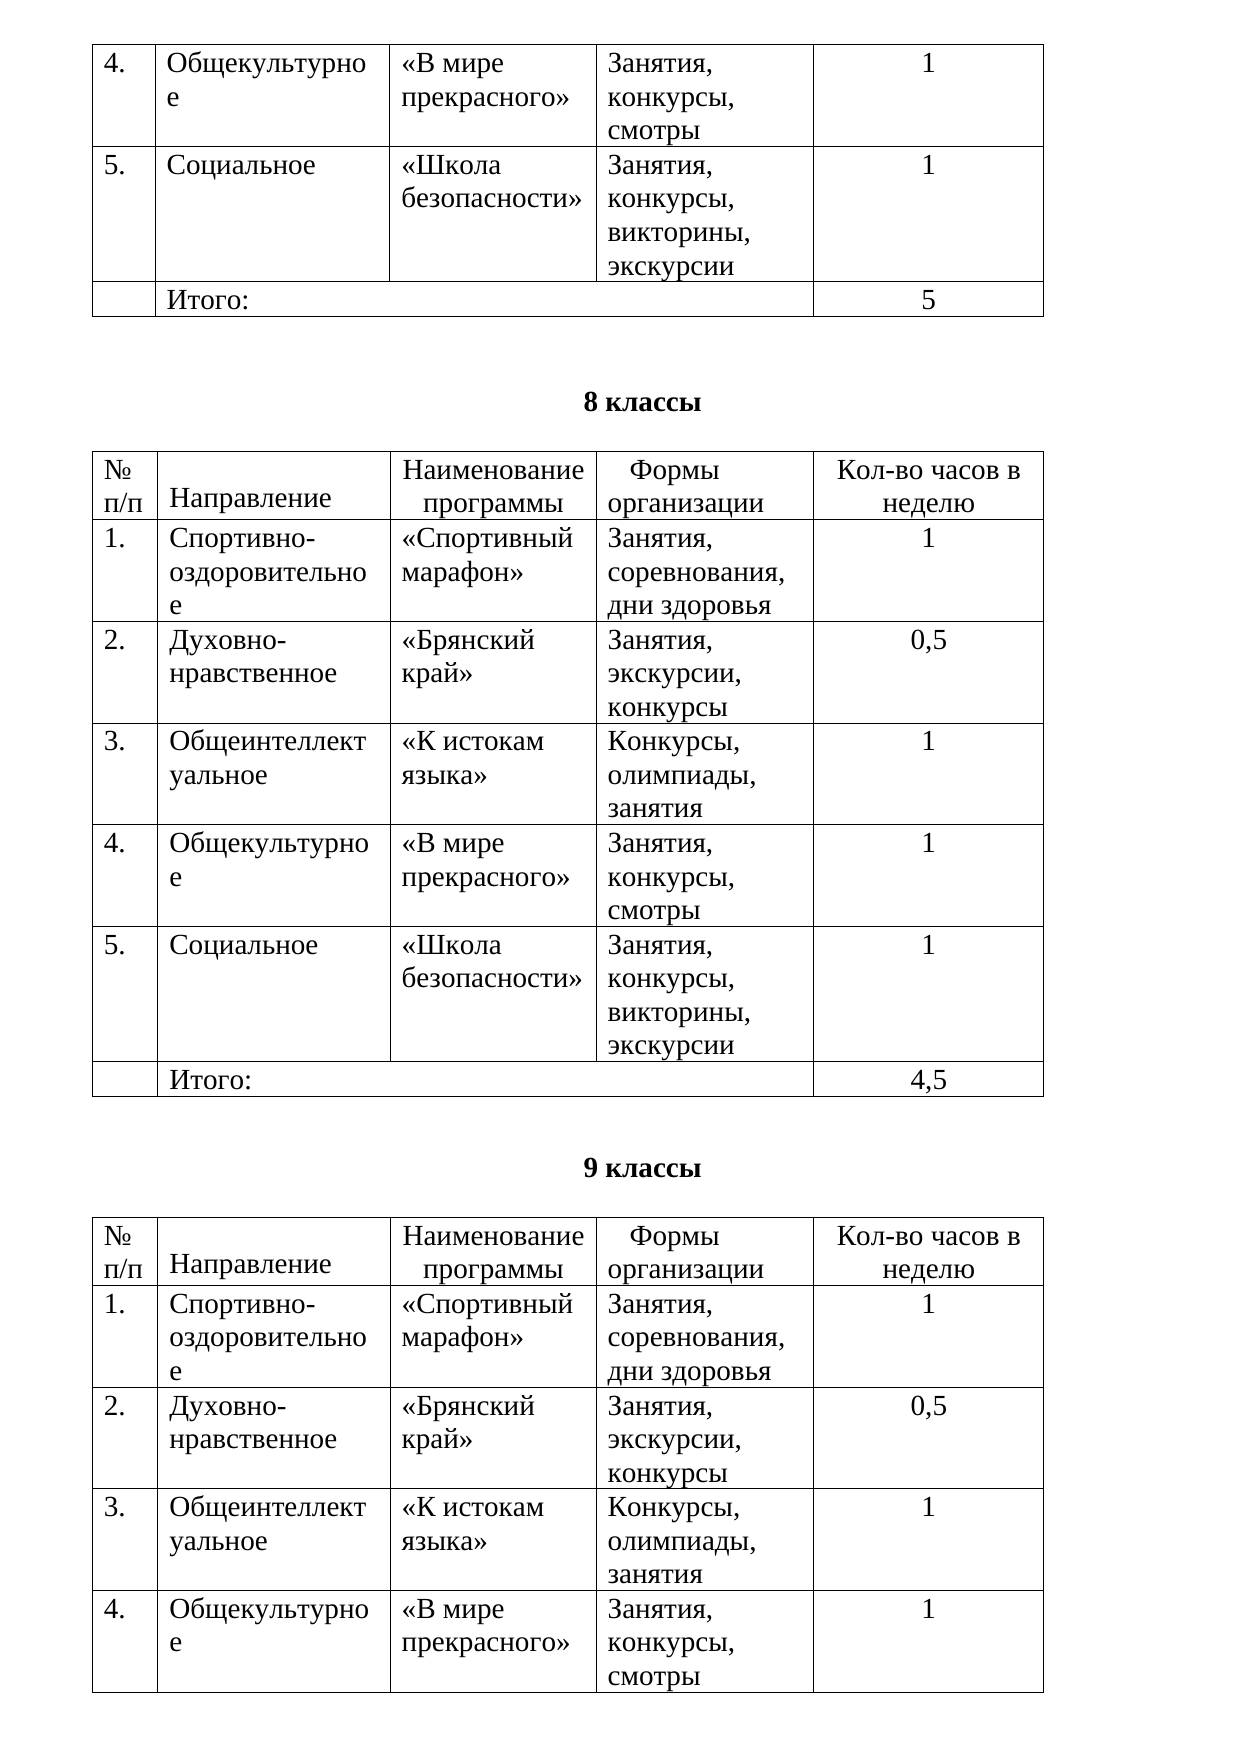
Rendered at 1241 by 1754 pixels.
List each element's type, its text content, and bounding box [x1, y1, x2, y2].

table_cell [93, 282, 155, 316]
table_cell Духовно-нравственное [158, 622, 390, 722]
table_cell Занятия, конкурсы, викторины, экскурсии [597, 927, 813, 1061]
table_header Формы организации [597, 452, 813, 519]
text 8 классы [103, 384, 1181, 417]
table_cell Занятия, конкурсы, смотры [597, 45, 813, 146]
table_cell Занятия, конкурсы, смотры [597, 1591, 813, 1692]
table_cell «Брянский край» [391, 622, 596, 722]
table_cell Занятия, конкурсы, викторины, экскурсии [597, 147, 813, 281]
table_header Кол-во часов в неделю [814, 452, 1043, 519]
table_cell Занятия, соревнования, дни здоровья [597, 1286, 813, 1387]
table_cell «Спортивный марафон» [391, 520, 596, 621]
table_cell 5. [93, 927, 157, 1061]
table_cell Общекультурное [156, 45, 389, 146]
table_cell 0,5 [814, 1388, 1043, 1488]
table_cell 1 [814, 520, 1043, 621]
table_cell «Брянский край» [391, 1388, 596, 1488]
table_cell Общекультурное [158, 825, 390, 926]
table_cell [93, 1062, 157, 1096]
table_cell «К истокам языка» [391, 1489, 596, 1590]
table_cell 1. [93, 1286, 157, 1387]
table_cell 3. [93, 1489, 157, 1590]
table_cell «Школа безопасности» [391, 927, 596, 1061]
table_cell Духовно-нравственное [158, 1388, 390, 1488]
table_cell 1 [814, 1489, 1043, 1590]
table_cell Занятия, соревнования, дни здоровья [597, 520, 813, 621]
table_cell Занятия, экскурсии, конкурсы [597, 622, 813, 722]
table_cell 1 [814, 1591, 1043, 1692]
table_cell 1 [814, 45, 1043, 146]
table_cell Спортивно-оздоровительное [158, 520, 390, 621]
table_cell Социальное [158, 927, 390, 1061]
table_cell 1 [814, 147, 1043, 281]
table_header Наименование программы [391, 452, 596, 519]
table_cell «Школа безопасности» [390, 147, 596, 281]
table_header Кол-во часов в неделю [814, 1218, 1043, 1285]
table_cell 1 [814, 1286, 1043, 1387]
table_cell 3. [93, 724, 157, 824]
table_cell Конкурсы, олимпиады, занятия [597, 724, 813, 824]
table_header № п/п [93, 1218, 157, 1285]
table_header Наименование программы [391, 1218, 596, 1285]
table_cell «Спортивный марафон» [391, 1286, 596, 1387]
table_cell 5. [93, 147, 155, 281]
table_header № п/п [93, 452, 157, 519]
table_cell 2. [93, 622, 157, 722]
table_header Формы организации [597, 1218, 813, 1285]
table_cell 1. [93, 520, 157, 621]
table_cell 0,5 [814, 622, 1043, 722]
table_cell Конкурсы, олимпиады, занятия [597, 1489, 813, 1590]
table_cell «К истокам языка» [391, 724, 596, 824]
table_cell 4. [93, 45, 155, 146]
table_cell Занятия, конкурсы, смотры [597, 825, 813, 926]
table_cell 2. [93, 1388, 157, 1488]
table_cell 4,5 [814, 1062, 1043, 1096]
text 9 классы [103, 1150, 1181, 1183]
table_cell 1 [814, 724, 1043, 824]
table_cell Итого: [156, 282, 813, 316]
table_cell Социальное [156, 147, 389, 281]
table_cell Спортивно-оздоровительное [158, 1286, 390, 1387]
table_cell 1 [814, 825, 1043, 926]
table_cell Занятия, экскурсии, конкурсы [597, 1388, 813, 1488]
table_cell 4. [93, 1591, 157, 1692]
table_cell Итого: [158, 1062, 813, 1096]
table_cell «В мире прекрасного» [390, 45, 596, 146]
table_header Направление [158, 452, 390, 519]
table_cell 5 [814, 282, 1043, 316]
table_cell Общеинтеллектуальное [158, 724, 390, 824]
table_cell «В мире прекрасного» [391, 825, 596, 926]
table_cell «В мире прекрасного» [391, 1591, 596, 1692]
table_header Направление [158, 1218, 390, 1285]
table_cell Общеинтеллектуальное [158, 1489, 390, 1590]
table_cell 4. [93, 825, 157, 926]
table_cell 1 [814, 927, 1043, 1061]
table_cell Общекультурное [158, 1591, 390, 1692]
